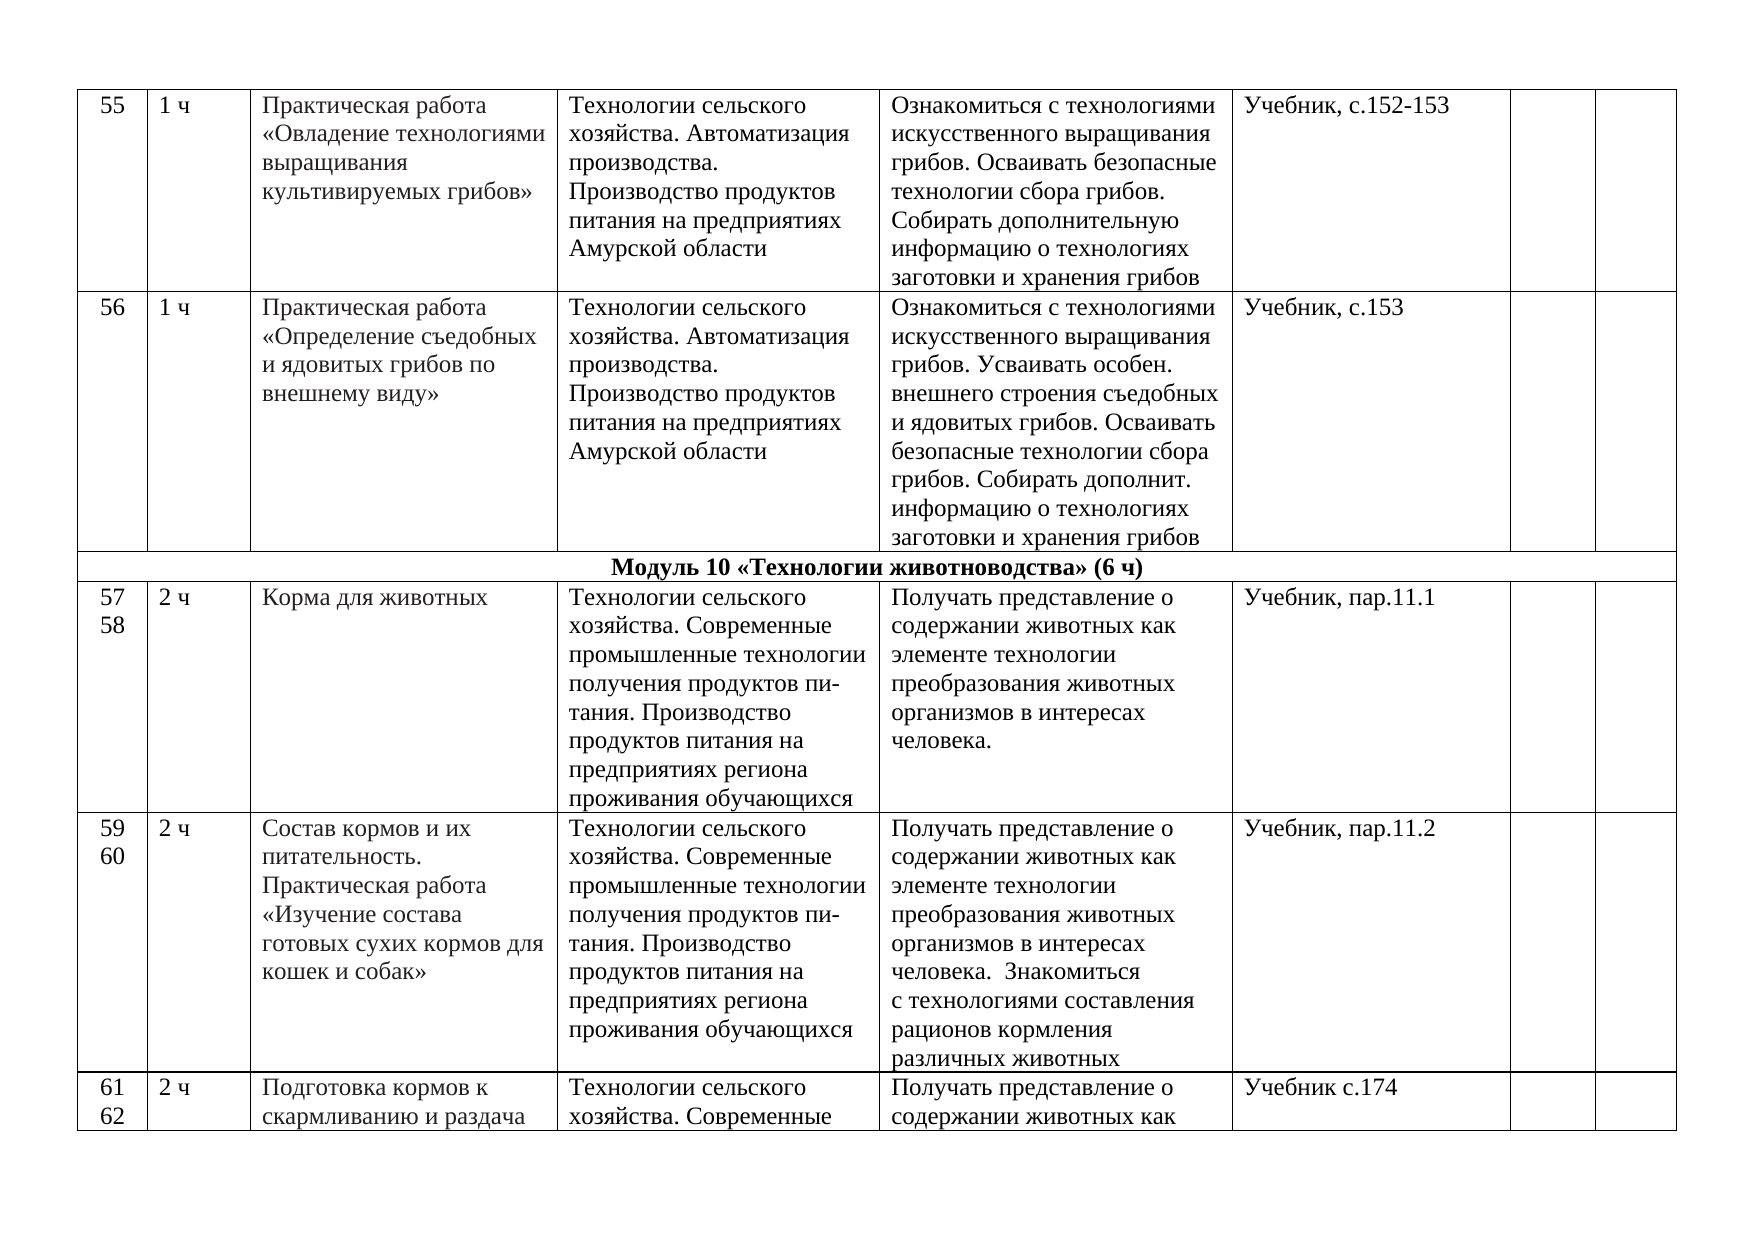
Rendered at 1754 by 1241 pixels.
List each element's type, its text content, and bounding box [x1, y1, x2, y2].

table_cell [1511, 813, 1595, 1071]
table_cell 55 [78, 90, 147, 291]
table_cell 61 62 [78, 1073, 147, 1130]
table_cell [251, 1073, 557, 1130]
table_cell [558, 1073, 879, 1130]
table_cell Практическая работа «Определение съедобных и ядовитых грибов по внешнему виду» [251, 292, 557, 551]
table_cell 56 [78, 292, 147, 551]
table_cell 57 58 [78, 582, 147, 812]
table_cell 1 ч [148, 292, 250, 551]
table_cell Практическая работа «Овладение технологиями выращивания культивируемых грибов» [251, 90, 557, 291]
table_cell Учебник, с.153 [1233, 292, 1510, 551]
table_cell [558, 90, 879, 291]
table_cell [1596, 813, 1676, 1071]
table_cell Получать представление о содержании животных как элементе технологии преобразования животных организмов в интересах человека. [880, 582, 1232, 812]
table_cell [880, 1073, 1232, 1130]
table_cell [1511, 1073, 1595, 1130]
table_cell Учебник, с.152-153 [1233, 90, 1510, 291]
table_cell [1511, 292, 1595, 551]
table_cell [1511, 582, 1595, 812]
table_cell [1596, 582, 1676, 812]
table_cell Технологии сельского хозяйства. Автоматизация производства. Производство продуктов питания на предприятиях Амурской области [558, 292, 879, 551]
table_cell Корма для животных [251, 582, 557, 812]
table_cell Учебник, пар.11.1 [1233, 582, 1510, 812]
table_cell 1 ч [148, 90, 250, 291]
table_cell [1596, 292, 1676, 551]
table_cell Учебник с.174 [1233, 1073, 1510, 1130]
table_cell 59 60 [78, 813, 147, 1071]
table_cell [1596, 1073, 1676, 1130]
table_cell [1511, 90, 1595, 291]
table_cell 2 ч [148, 582, 250, 812]
table_cell Учебник, пар.11.2 [1233, 813, 1510, 1071]
table_cell Ознакомиться с технологиями искусственного выращивания грибов. Осваивать безопасные технологии сбора грибов. Собирать дополнительную информацию о технологиях заготовки и хранения грибов [880, 90, 1232, 291]
table_cell 2 ч [148, 1073, 250, 1130]
table_cell Модуль 10 «Технологии животноводства» (6 ч) [78, 552, 1676, 581]
table_cell [1596, 90, 1676, 291]
table_cell Состав кормов и их питательность. Практическая работа «Изучение состава готовых сухих кормов для кошек и собак» [251, 813, 557, 1071]
table_cell Получать представление о содержании животных как элементе технологии преобразования животных организмов в интересах человека. Знакомиться с технологиями составления рационов кормления различных животных [880, 813, 1232, 1071]
table_cell 2 ч [148, 813, 250, 1071]
